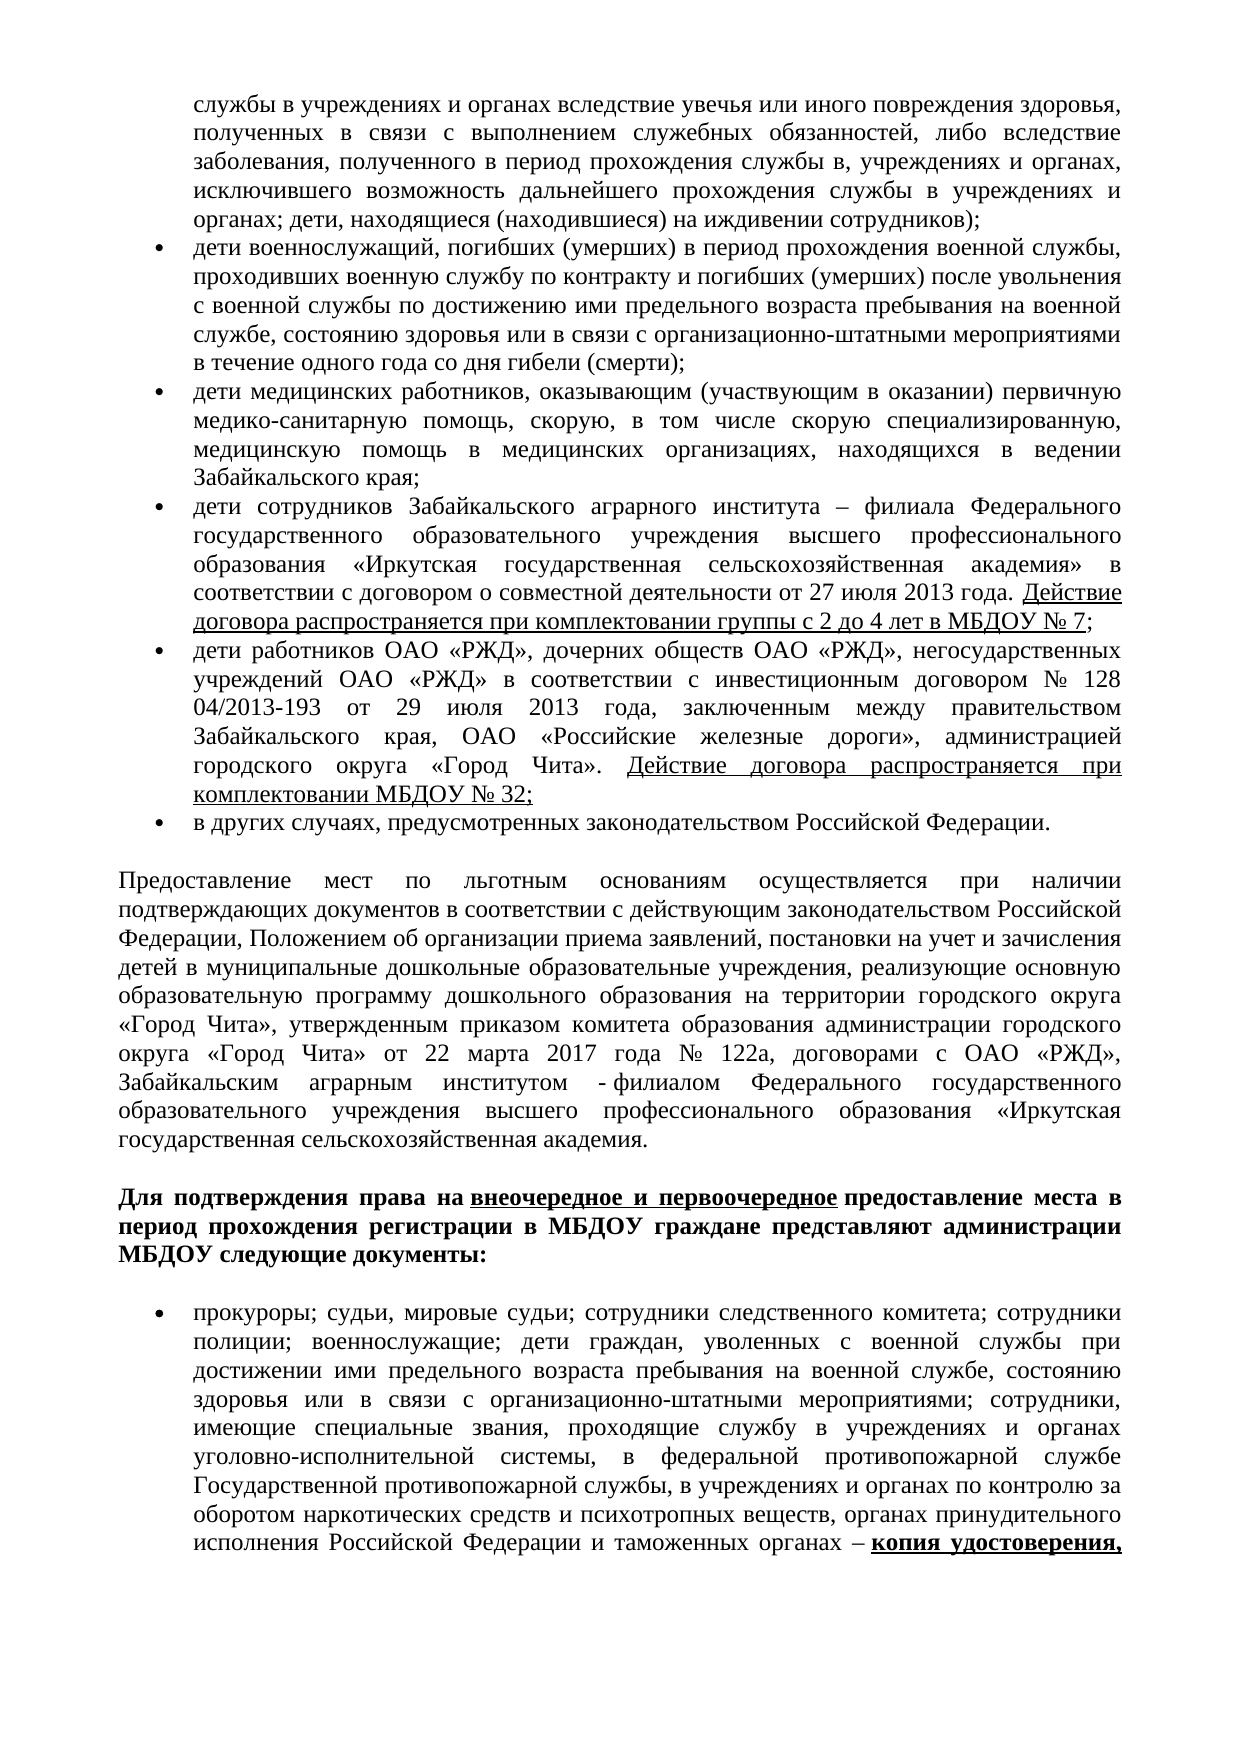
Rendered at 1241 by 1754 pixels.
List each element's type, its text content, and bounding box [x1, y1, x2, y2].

list в других случаях, предусмотренных законодательством Российской Федерации. [156, 807, 1122, 836]
text Для подтверждения права на внеочередное и первоочередное предоставление места в период прохождения регистрации в МБДОУ граждане представляют администрации МБДОУ следующие документы: [118, 1239, 1122, 1268]
list дети военнослужащий, погибших (умерших) в период прохождения военной службы, проходивших военную службу по контракту и погибших (умерших) после увольнения с военной службы по достижению ими предельного возраста пребывания на военной службе, состоянию здоровья или в связи с организационно-штатными мероприятиями в течение одного года со дня гибели (смерти); [156, 232, 1122, 376]
text Предоставление мест по льготным основаниям осуществляется при наличии подтверждающих документов в соответствии с действующим законодательством Российской Федерации, Положением об организации приема заявлений, постановки на учет и зачисления детей в муниципальные дошкольные образовательные учреждения, реализующие основную образовательную программу дошкольного образования на территории городского округа «Город Чита», утвержденным приказом комитета образования администрации городского округа «Город Чита» от 22 марта 2017 года № 122а, договорами с ОАО «РЖД», Забайкальским аграрным институтом - филиалом Федерального государственного образовательного учреждения высшего профессионального образования «Иркутская государственная сельскохозяйственная академия. [118, 865, 1122, 1153]
list дети медицинских работников, оказывающим (участвующим в оказании) первичную медико-санитарную помощь, скорую, в том числе скорую специализированную, медицинскую помощь в медицинских организациях, находящихся в ведении Забайкальского края; [156, 376, 1122, 491]
list дети сотрудников Забайкальского аграрного института – филиала Федерального государственного образовательного учреждения высшего профессионального образования «Иркутская государственная сельскохозяйственная академия» в соответствии с договором о совместной деятельности от 27 июля 2013 года. Действие договора распространяется при комплектовании группы с 2 до 4 лет в МБДОУ № 7; [156, 491, 1122, 635]
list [156, 1297, 1122, 1556]
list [156, 89, 1122, 232]
list дети работников ОАО «РЖД», дочерних обществ ОАО «РЖД», негосударственных учреждений ОАО «РЖД» в соответствии с инвестиционным договором № 128 04/2013-193 от 29 июля 2013 года, заключенным между правительством Забайкальского края, ОАО «Российские железные дороги», администрацией городского округа «Город Чита». Действие договора распространяется при комплектовании МБДОУ № 32; [156, 635, 1122, 807]
